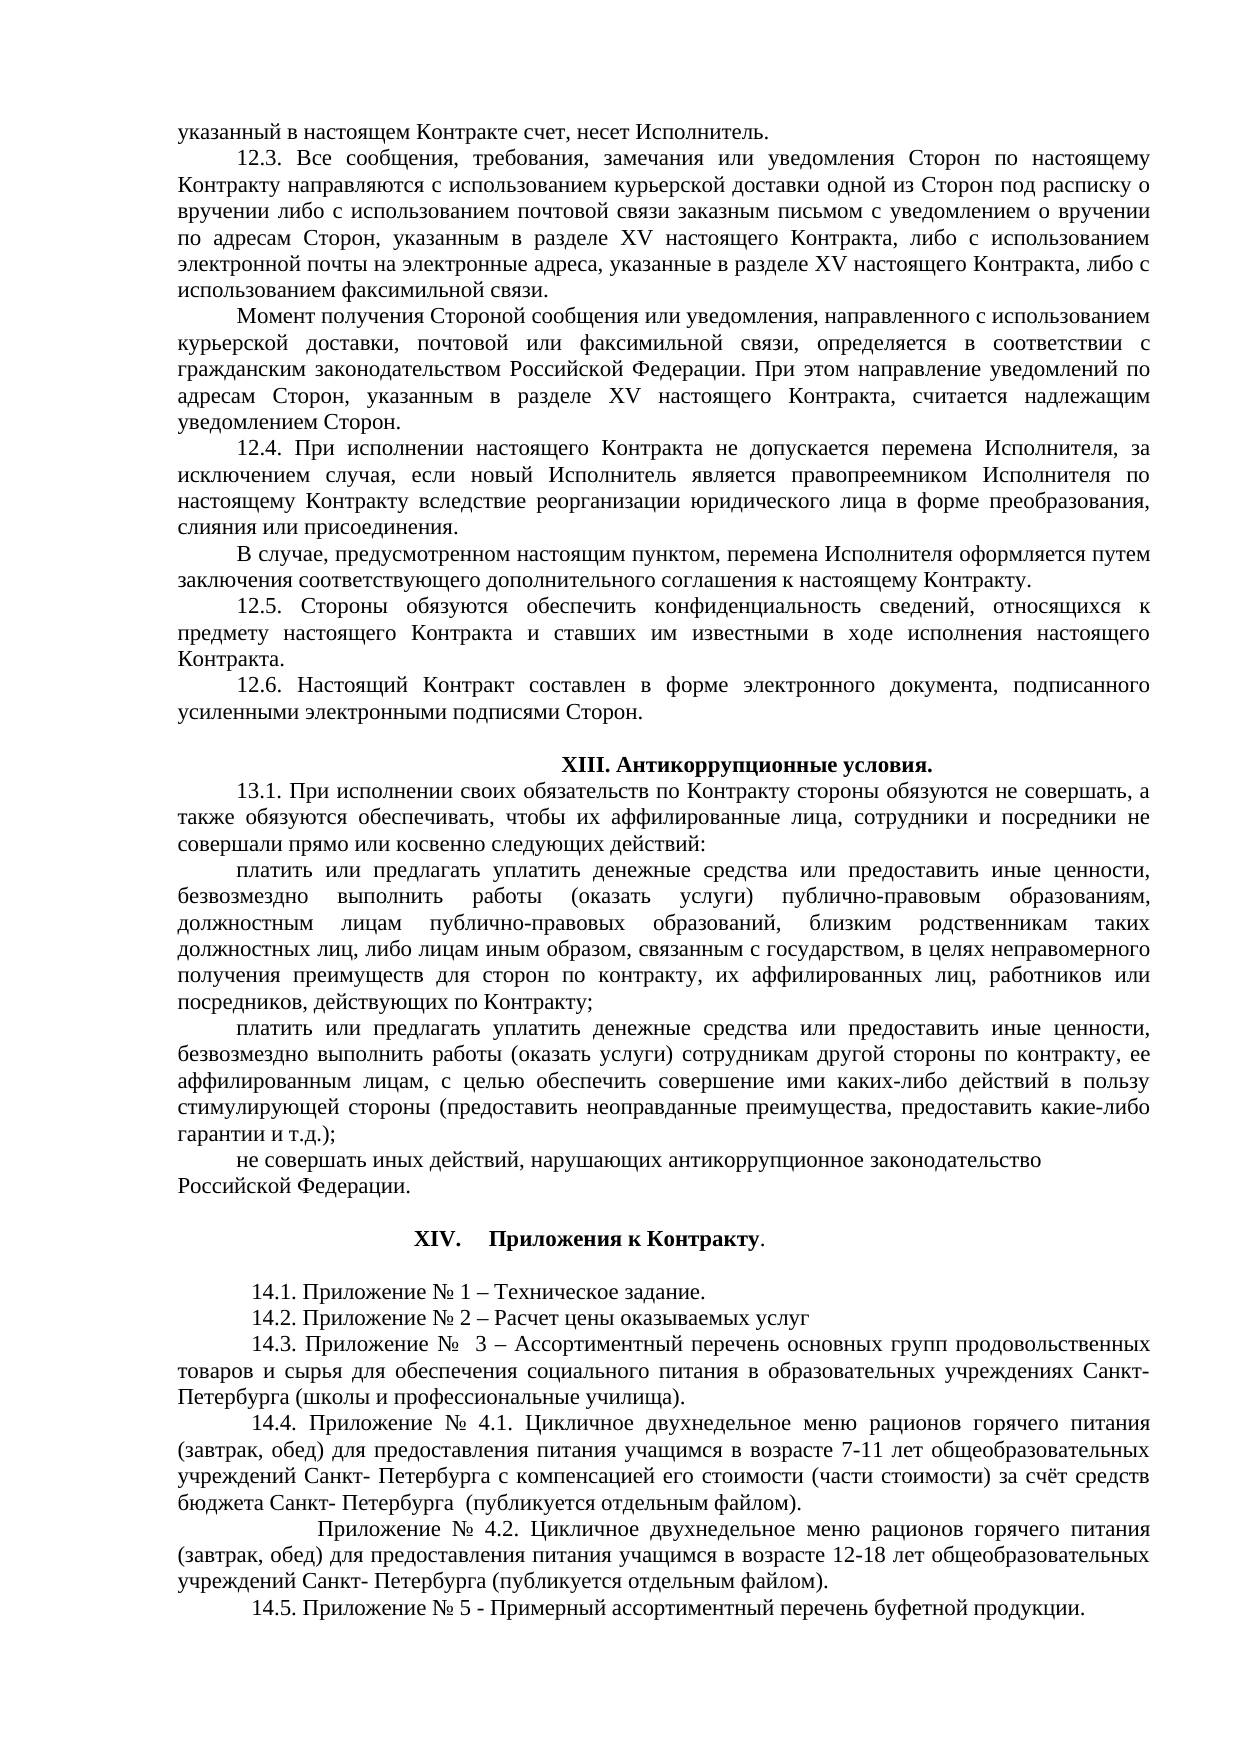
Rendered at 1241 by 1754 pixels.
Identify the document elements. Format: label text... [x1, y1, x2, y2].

text 12.3. Все сообщения, требования, замечания или уведомления Сторон по настоящему Контракту направляются с использованием курьерской доставки одной из Сторон под расписку о вручении либо с использованием почтовой связи заказным письмом с уведомлением о вручении по адресам Сторон, указанным в разделе XV настоящего Контракта, либо с использованием электронной почты на электронные адреса, указанные в разделе XV настоящего Контракта, либо с использованием факсимильной связи. [177, 144, 1152, 303]
text платить или предлагать уплатить денежные средства или предоставить иные ценности, безвозмездно выполнить работы (оказать услуги) сотрудникам другой стороны по контракту, ее аффилированным лицам, с целью обеспечить совершение ими каких-либо действий в пользу стимулирующей стороны (предоставить неоправданные преимущества, предоставить какие-либо гарантии и т.д.); [177, 1014, 1152, 1146]
text XIII. Антикоррупционные условия. [561, 751, 1152, 777]
text 12.6. Настоящий Контракт составлен в форме электронного документа, подписанного усиленными электронными подписями Сторон. [177, 672, 1152, 724]
text В случае, предусмотренном настоящим пунктом, перемена Исполнителя оформляется путем заключения соответствующего дополнительного соглашения к настоящему Контракту. [177, 540, 1152, 592]
text 14.1. Приложение № 1 – Техническое задание. [177, 1278, 1152, 1304]
text 14.5. Приложение № 5 - Примерный ассортиментный перечень буфетной продукции. [177, 1594, 1152, 1620]
text 14.4. Приложение № 4.1. Цикличное двухнедельное меню рационов горячего питания (завтрак, обед) для предоставления питания учащимся в возрасте 7-11 лет общеобразовательных учреждений Санкт- Петербурга с компенсацией его стоимости (части стоимости) за счёт средств бюджета Санкт- Петербурга (публикуется отдельным файлом). [177, 1409, 1152, 1515]
list Приложения к Контракту. [413, 1225, 1152, 1251]
text не совершать иных действий, нарушающих антикоррупционное законодательство Российской Федерации. [177, 1146, 1152, 1199]
text 13.1. При исполнении своих обязательств по Контракту стороны обязуются не совершать, а также обязуются обеспечивать, чтобы их аффилированные лица, сотрудники и посредники не совершали прямо или косвенно следующих действий: [177, 777, 1152, 856]
text 12.4. При исполнении настоящего Контракта не допускается перемена Исполнителя, за исключением случая, если новый Исполнитель является правопреемником Исполнителя по настоящему Контракту вследствие реорганизации юридического лица в форме преобразования, слияния или присоединения. [177, 434, 1152, 540]
text Приложение № 4.2. Цикличное двухнедельное меню рационов горячего питания (завтрак, обед) для предоставления питания учащимся в возрасте 12-18 лет общеобразовательных учреждений Санкт- Петербурга (публикуется отдельным файлом). [177, 1515, 1152, 1594]
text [177, 118, 1152, 144]
text 14.2. Приложение № 2 – Расчет цены оказываемых услуг [177, 1304, 1152, 1330]
text Момент получения Стороной сообщения или уведомления, направленного с использованием курьерской доставки, почтовой или факсимильной связи, определяется в соответствии с гражданским законодательством Российской Федерации. При этом направление уведомлений по адресам Сторон, указанным в разделе XV настоящего Контракта, считается надлежащим уведомлением Сторон. [177, 303, 1152, 434]
text платить или предлагать уплатить денежные средства или предоставить иные ценности, безвозмездно выполнить работы (оказать услуги) публично-правовым образованиям, должностным лицам публично-правовых образований, близким родственникам таких должностных лиц, либо лицам иным образом, связанным с государством, в целях неправомерного получения преимуществ для сторон по контракту, их аффилированных лиц, работников или посредников, действующих по Контракту; [177, 856, 1152, 1014]
text 14.3. Приложение № 3 – Ассортиментный перечень основных групп продовольственных товаров и сырья для обеспечения социального питания в образовательных учреждениях Санкт-Петербурга (школы и профессиональные училища). [177, 1330, 1152, 1409]
text 12.5. Стороны обязуются обеспечить конфиденциальность сведений, относящихся к предмету настоящего Контракта и ставших им известными в ходе исполнения настоящего Контракта. [177, 592, 1152, 672]
